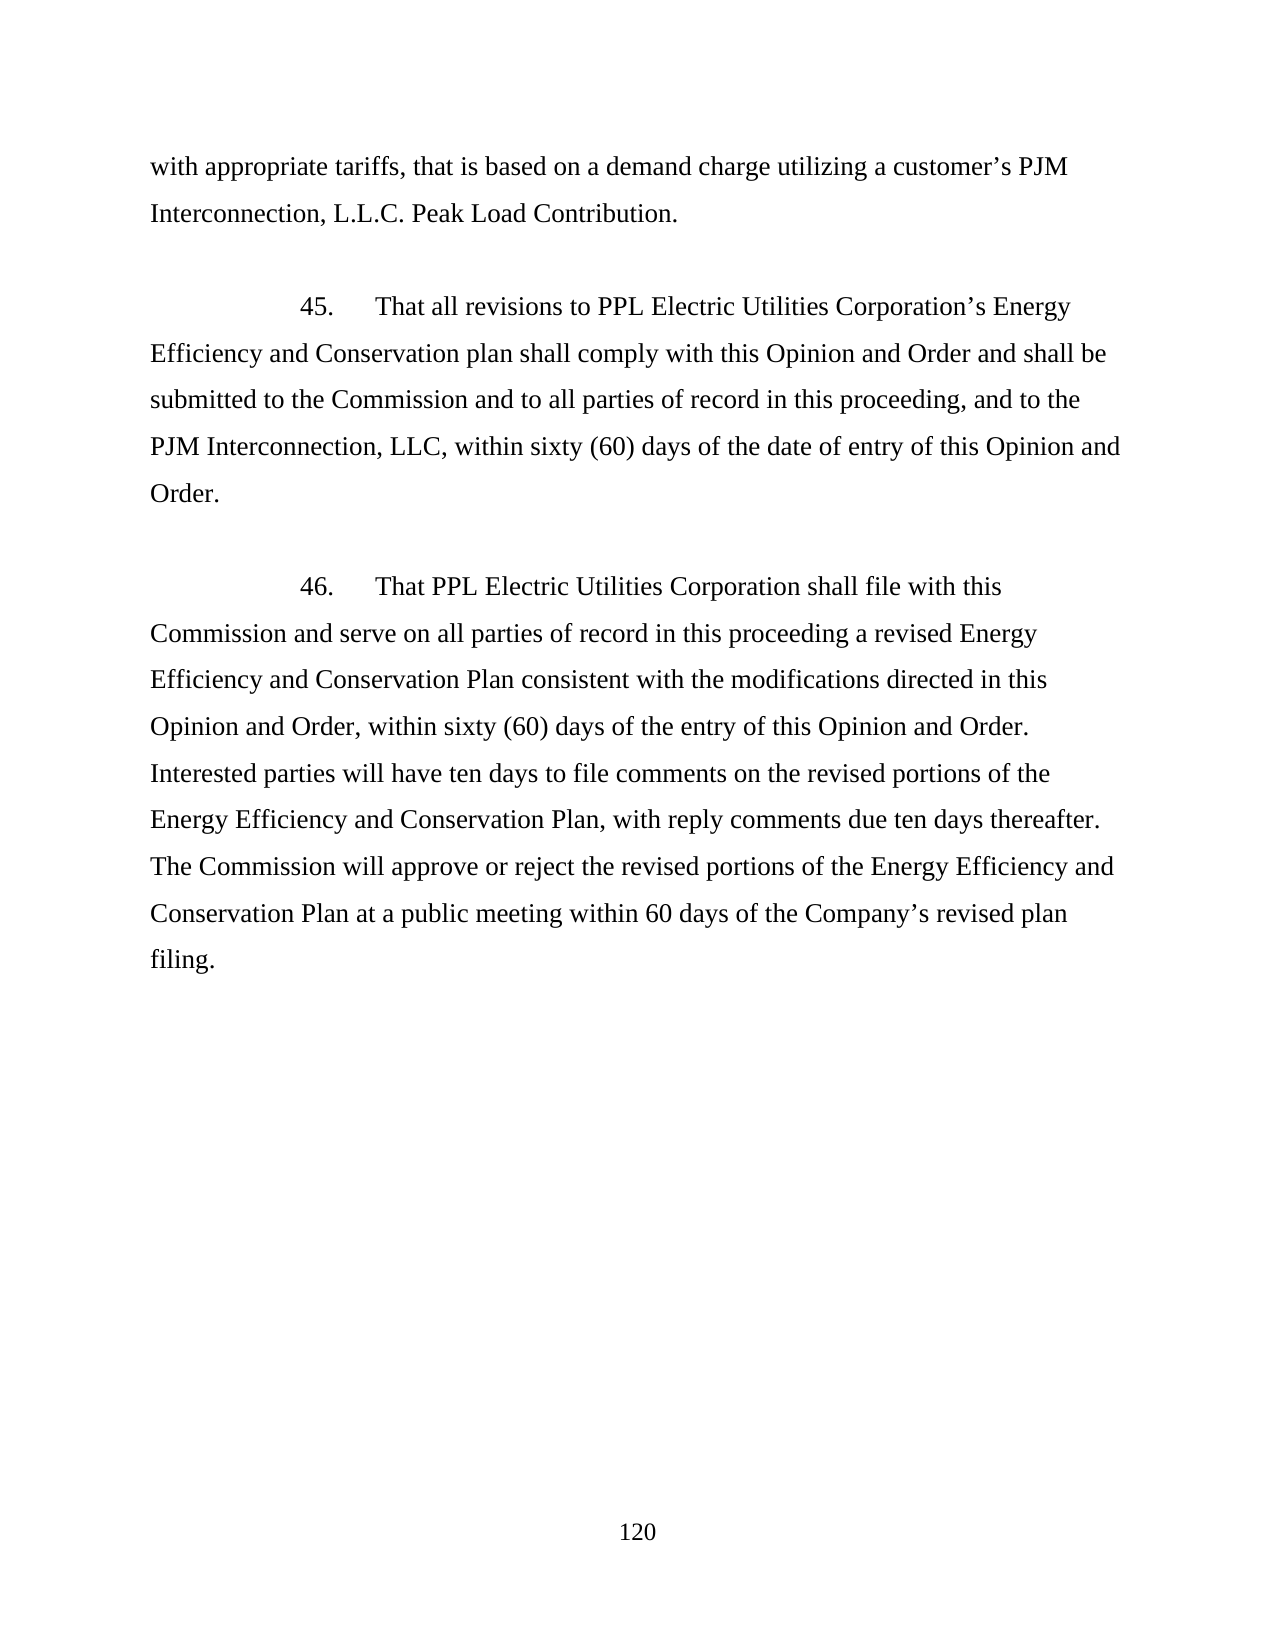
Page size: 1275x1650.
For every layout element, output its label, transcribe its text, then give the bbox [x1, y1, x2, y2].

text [150, 150, 1125, 228]
text 45. That all revisions to PPL Electric Utilities Corporation’s Energy Efficiency and Conservation plan shall comply with this Opinion and Order and shall be submitted to the Commission and to all parties of record in this proceeding, and to the PJM Interconnection, LLC, within sixty (60) days of the date of entry of this Opinion and Order. [150, 290, 1125, 508]
text 46. That PPL Electric Utilities Corporation shall file with this Commission and serve on all parties of record in this proceeding a revised Energy Efficiency and Conservation Plan consistent with the modifications directed in this Opinion and Order, within sixty (60) days of the entry of this Opinion and Order. Interested parties will have ten days to file comments on the revised portions of the Energy Efficiency and Conservation Plan, with reply comments due ten days thereafter. The Commission will approve or reject the revised portions of the Energy Efficiency and Conservation Plan at a public meeting within 60 days of the Company’s revised plan filing. [150, 570, 1125, 974]
